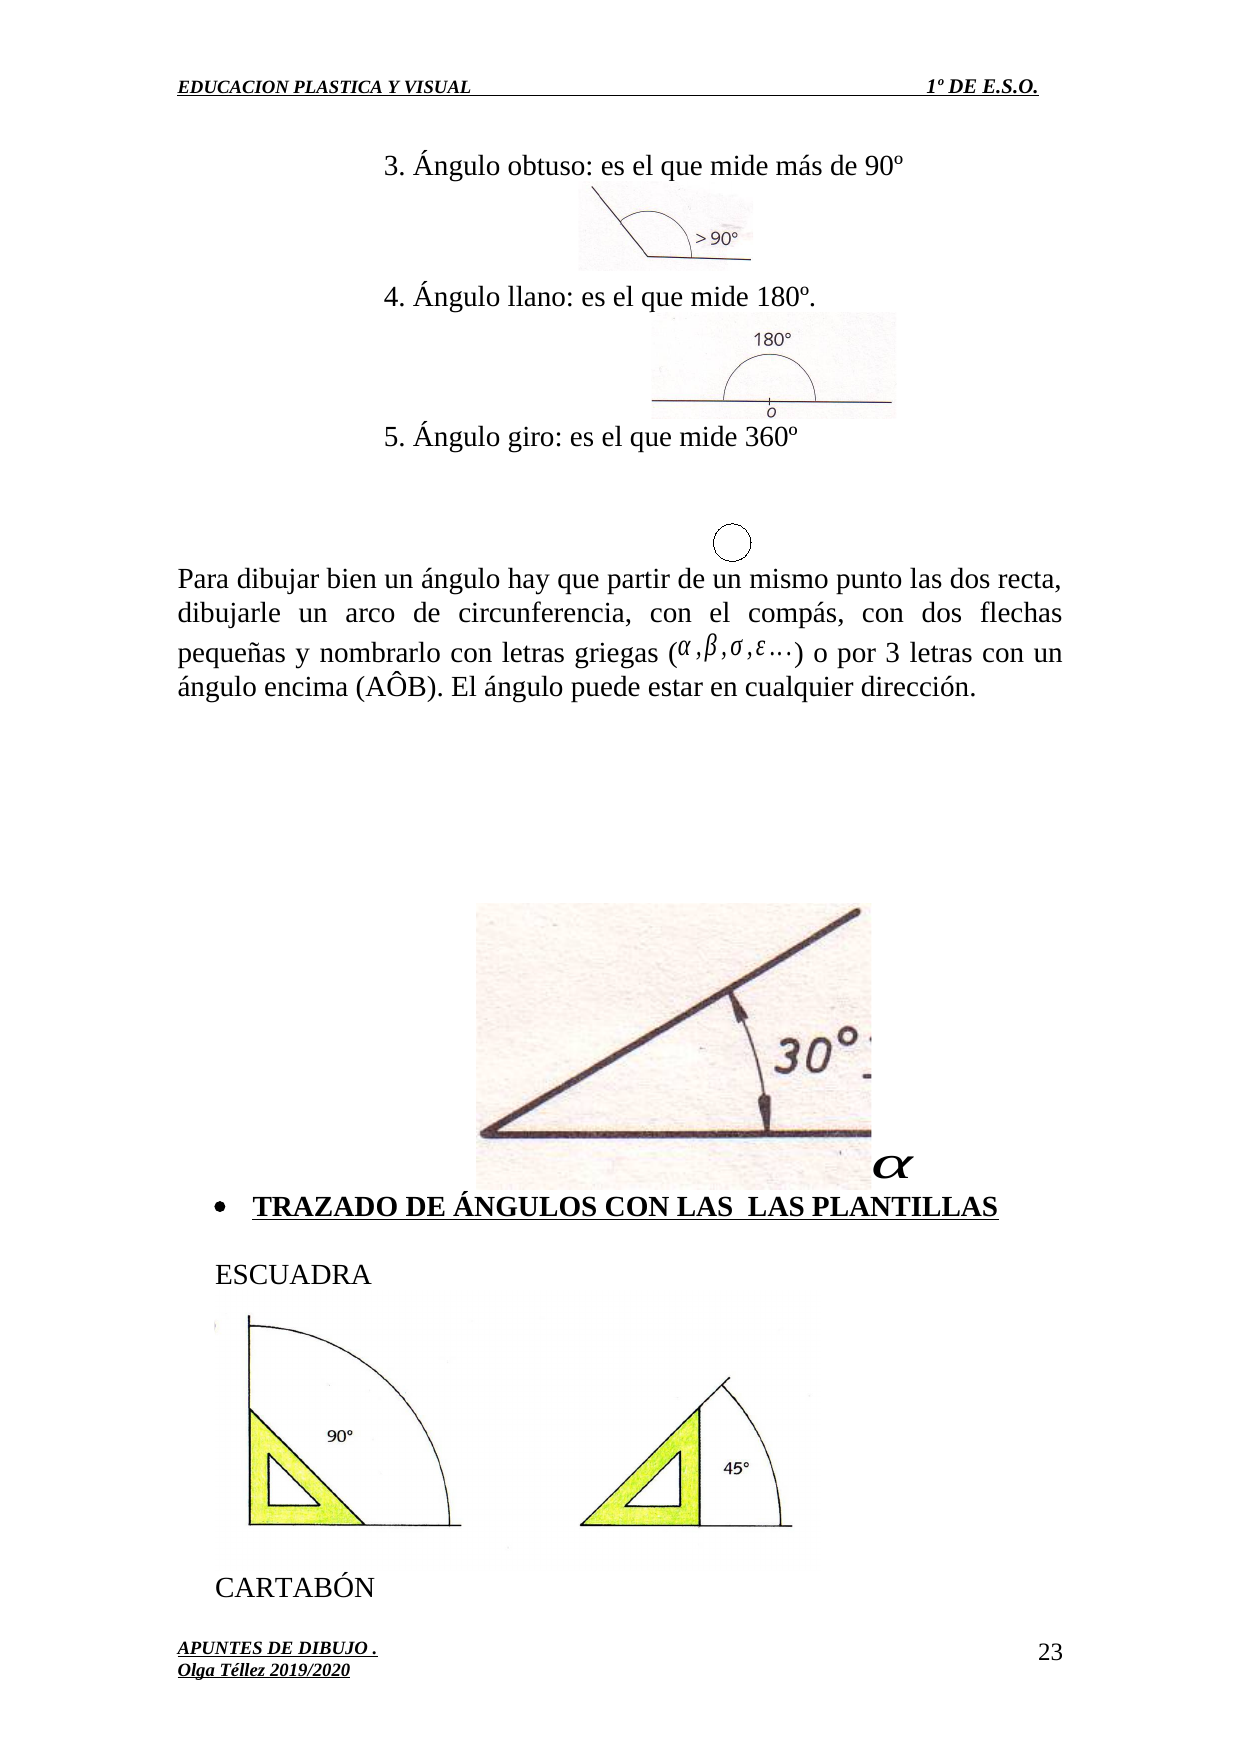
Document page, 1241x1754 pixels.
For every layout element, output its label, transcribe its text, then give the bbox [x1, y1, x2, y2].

text 5. Ángulo giro: es el que mide 360º [383, 419, 1063, 453]
list TRAZADO DE ÁNGULOS CON LAS LAS PLANTILLAS [215, 1189, 1063, 1223]
text 4. Ángulo llano: es el que mide 180º. [383, 270, 1063, 313]
text ESCUADRA [215, 1257, 1063, 1290]
text 3. Ángulo obtuso: es el que mide más de 90º [383, 148, 1063, 181]
picture [476, 903, 872, 1190]
text CARTABÓN [215, 1571, 1063, 1604]
picture [651, 312, 897, 419]
picture [578, 181, 754, 271]
text Para dibujar bien un ángulo hay que partir de un mismo punto las dos recta, dibujarle un arco de circunferencia, con el compás, con dos flechas pequeñas y nombrarlo con letras griegas () o por 3 letras con un ángulo encima (AÔB). El ángulo puede estar en cualquier dirección. [177, 561, 1063, 702]
picture [214, 1290, 822, 1571]
